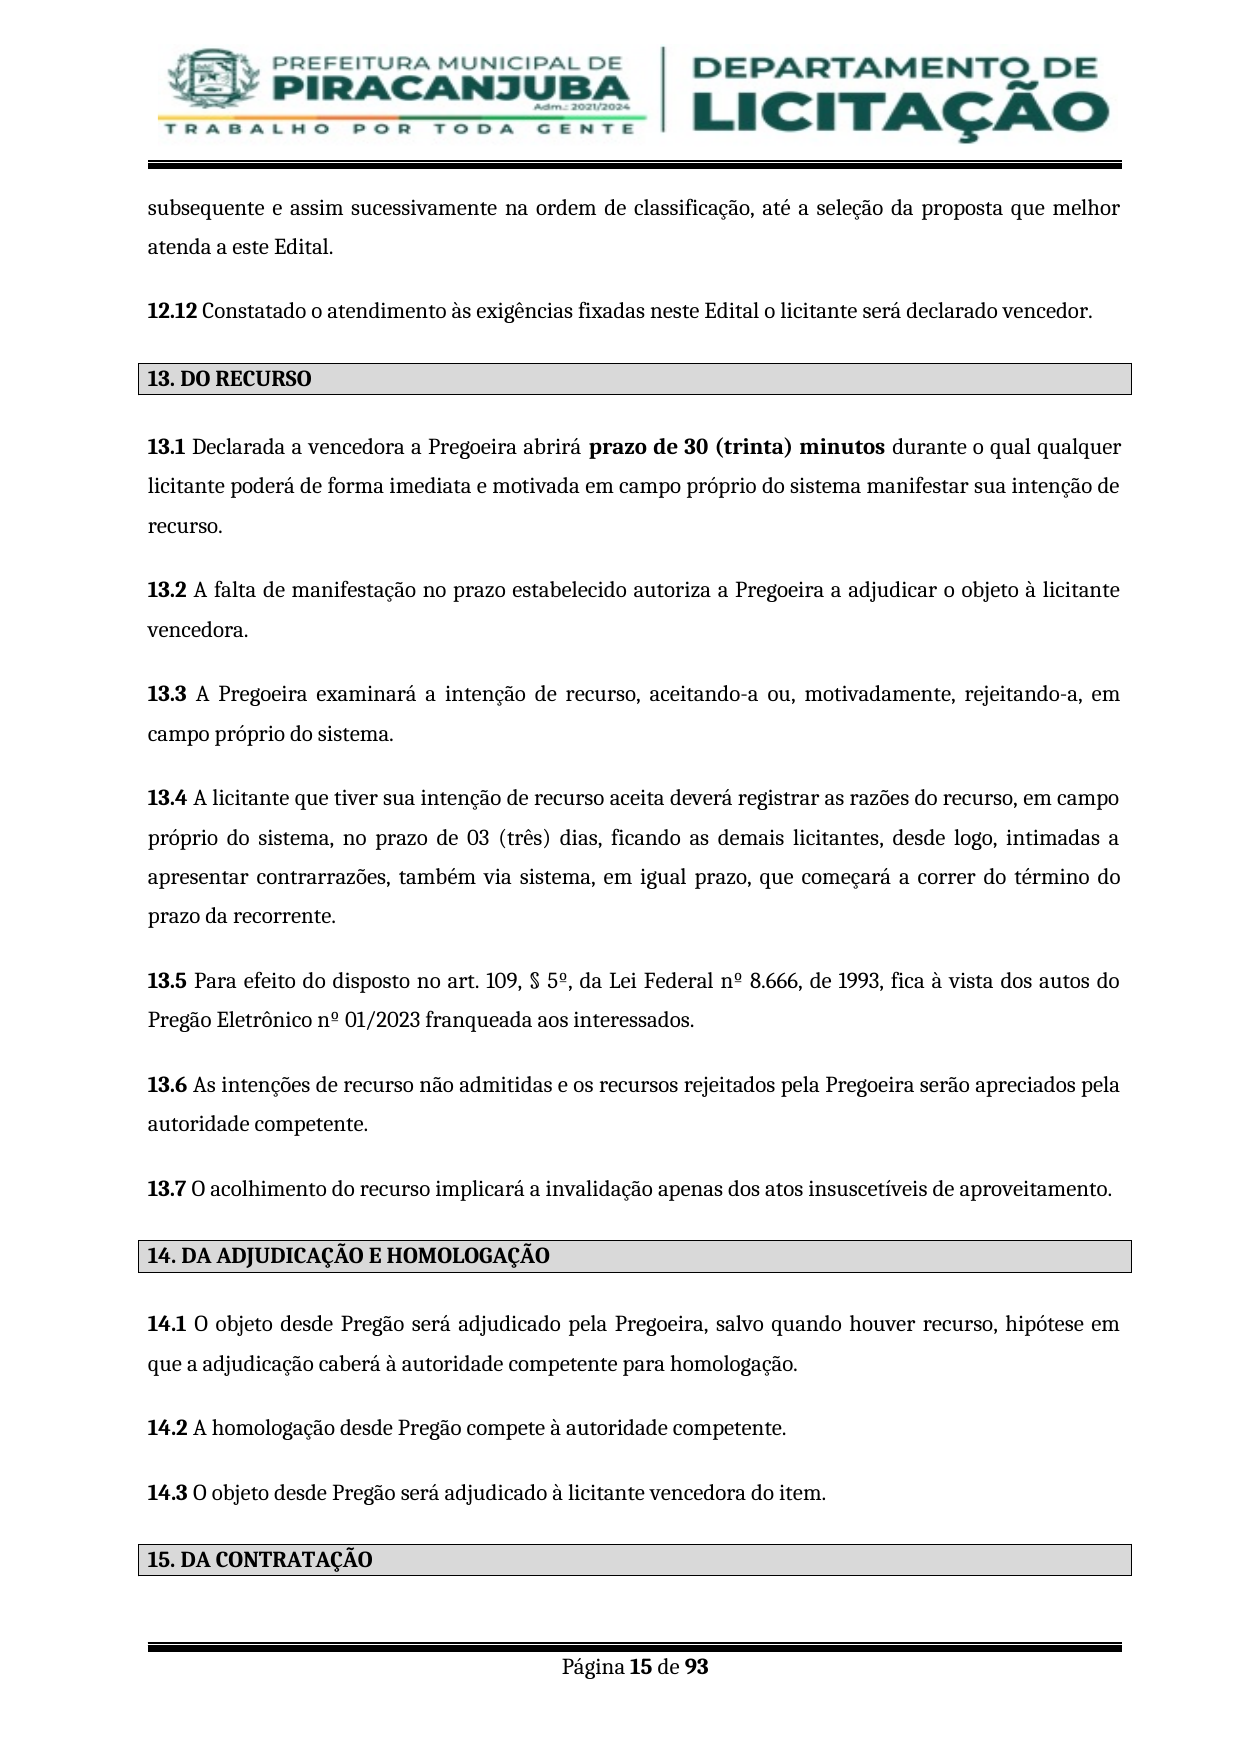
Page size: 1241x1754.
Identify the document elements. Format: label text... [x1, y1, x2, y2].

text 13. DO RECURSO [139, 364, 1131, 394]
text 14.3 O objeto desde Pregão será adjudicado à licitante vencedora do item. [148, 1479, 1122, 1506]
text 14.1 O objeto desde Pregão será adjudicado pela Pregoeira, salvo quando houver recurso, hipótese em que a adjudicação caberá à autoridade competente para homologação. [148, 1311, 1122, 1377]
picture [157, 44, 1119, 150]
text 13.6 As intenções de recurso não admitidas e os recursos rejeitados pela Pregoeira serão apreciados pela autoridade competente. [148, 1072, 1122, 1138]
text 14.2 A homologação desde Pregão compete à autoridade competente. [148, 1415, 1122, 1441]
text 15. DA CONTRATAÇÃO [139, 1545, 1131, 1575]
text 13.3 A Pregoeira examinará a intenção de recurso, aceitando-a ou, motivadamente, rejeitando-a, em campo próprio do sistema. [148, 681, 1122, 747]
text 13.1 Declarada a vencedora a Pregoeira abrirá prazo de 30 (trinta) minutos durante o qual qualquer licitante poderá de forma imediata e motivada em campo próprio do sistema manifestar sua intenção de recurso. [148, 433, 1122, 539]
text 13.4 A licitante que tiver sua intenção de recurso aceita deverá registrar as razões do recurso, em campo próprio do sistema, no prazo de 03 (três) dias, ficando as demais licitantes, desde logo, intimadas a apresentar contrarrazões, também via sistema, em igual prazo, que começará a correr do término do prazo da recorrente. [148, 785, 1122, 930]
text 13.7 O acolhimento do recurso implicará a invalidação apenas dos atos insuscetíveis de aproveitamento. [148, 1176, 1122, 1202]
text 12.12 Constatado o atendimento às exigências fixadas neste Edital o licitante será declarado vencedor. [148, 298, 1122, 325]
text 13.5 Para efeito do disposto no art. 109, § 5º, da Lei Federal nº 8.666, de 1993, fica à vista dos autos do Pregão Eletrônico nº 01/2023 franqueada aos interessados. [148, 968, 1122, 1034]
text 14. DA ADJUDICAÇÃO E HOMOLOGAÇÃO [139, 1241, 1131, 1272]
text 13.2 A falta de manifestação no prazo estabelecido autoriza a Pregoeira a adjudicar o objeto à licitante vencedora. [148, 577, 1122, 643]
